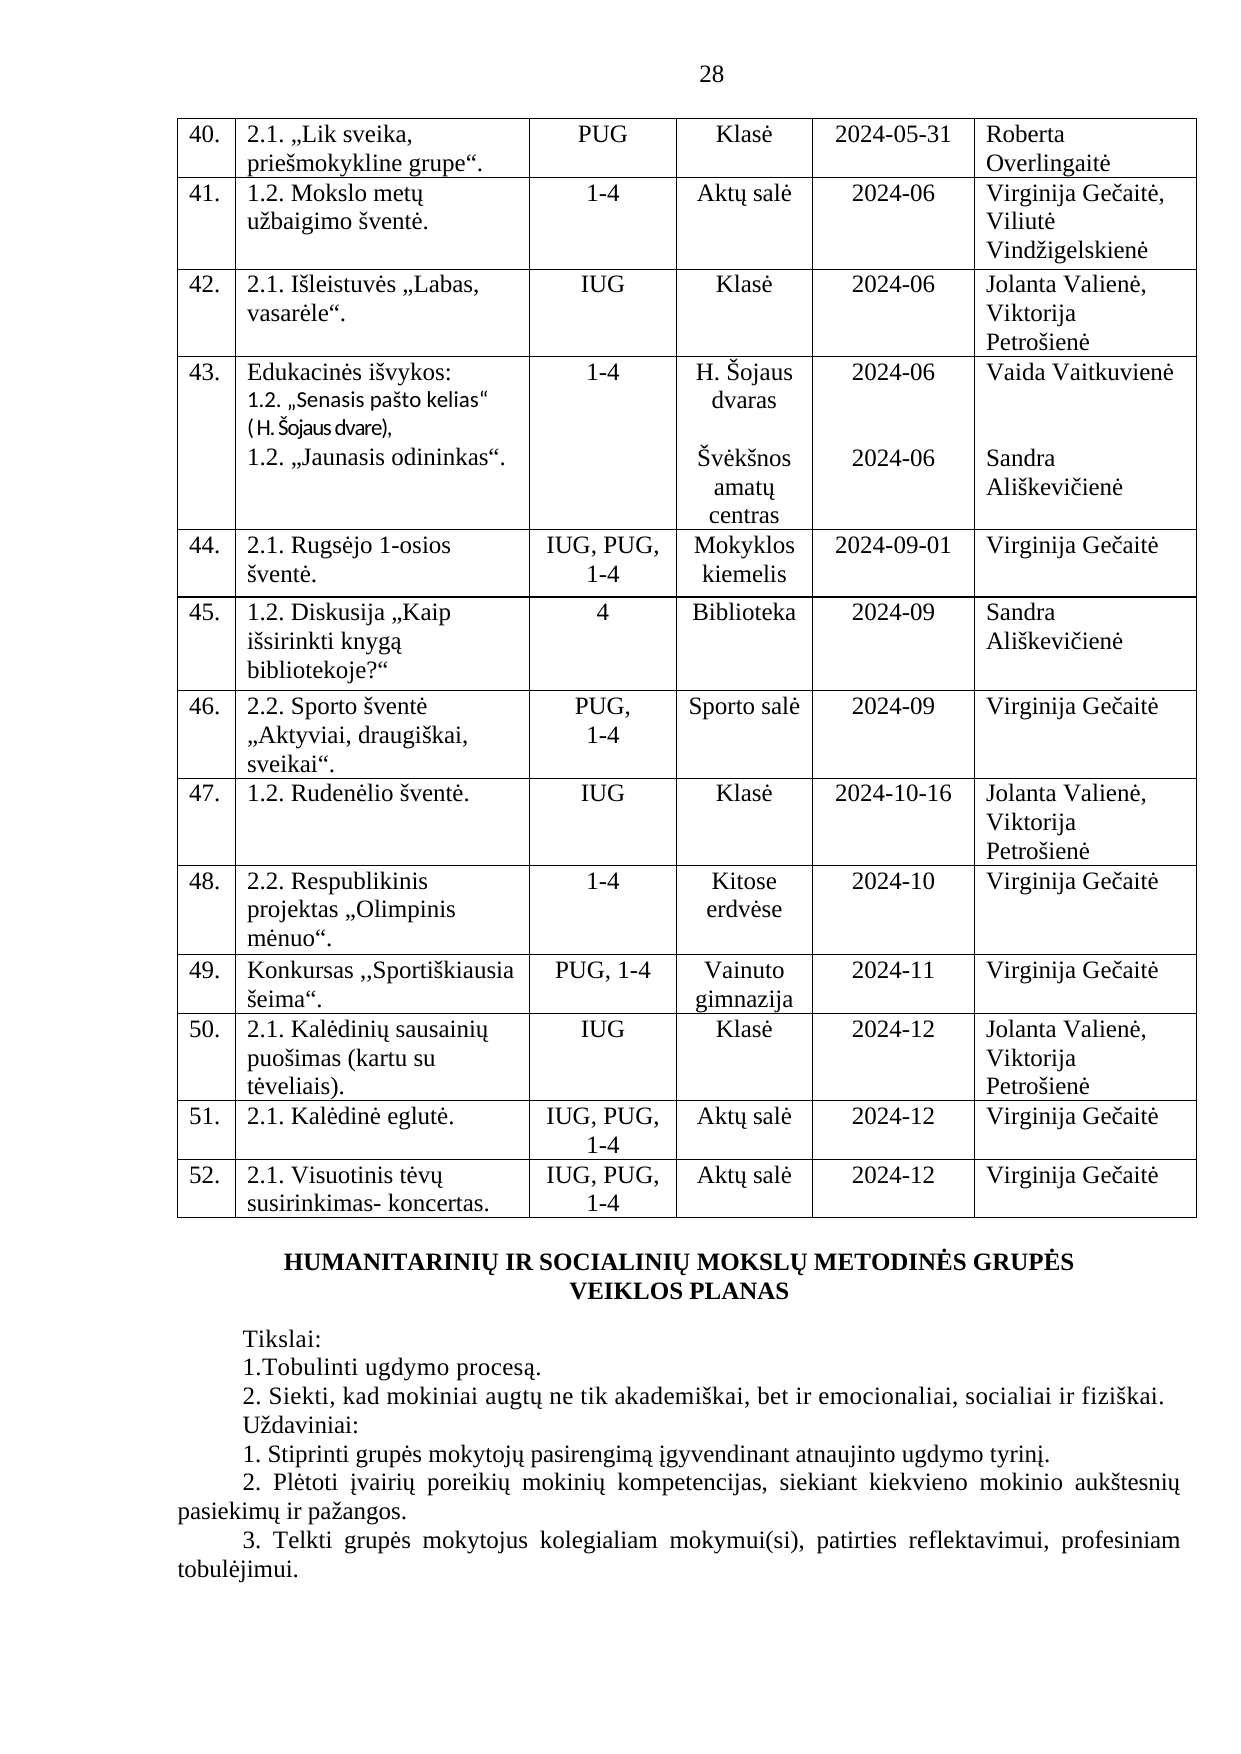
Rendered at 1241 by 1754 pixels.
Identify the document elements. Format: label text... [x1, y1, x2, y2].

table_cell 2024-09-01 [813, 530, 974, 596]
table_cell 2.1. Kalėdinių sausainių puošimas (kartu su tėveliais). [236, 1014, 529, 1100]
table_cell [178, 955, 235, 1013]
table_cell Kitose erdvėse [677, 866, 812, 954]
table_cell IUG, PUG, 1-4 [530, 530, 676, 596]
table_cell 2.1. Rugsėjo 1-osios šventė. [236, 530, 529, 596]
table_cell 2024-09 [813, 598, 974, 690]
table_cell 2024-11 [813, 955, 974, 1013]
table_cell 2024-05-31 [813, 119, 974, 177]
table_cell 2.1. Išleistuvės „Labas, vasarėle“. [236, 270, 529, 356]
table_cell 4 [530, 598, 676, 690]
table_cell H. Šojaus dvaras Švėkšnos amatų centras [677, 357, 812, 529]
table_cell Aktų salė [677, 178, 812, 268]
table_cell 2024-09 [813, 691, 974, 777]
table_cell IUG, PUG, 1-4 [530, 1160, 676, 1217]
table_cell Jolanta Valienė, Viktorija Petrošienė [975, 1014, 1196, 1100]
table_cell 2024-12 [813, 1014, 974, 1100]
text HUMANITARINIŲ IR SOCIALINIŲ MOKSLŲ METODINĖS GRUPĖS [177, 1247, 1181, 1276]
table_cell 2024-06 2024-06 [813, 357, 974, 529]
text VEIKLOS PLANAS [177, 1276, 1181, 1304]
table_cell 2024-06 [813, 270, 974, 356]
table_cell 1.2. Diskusija „Kaip išsirinkti knygą bibliotekoje?“ [236, 598, 529, 690]
table_cell [178, 530, 235, 596]
table_cell [178, 357, 235, 529]
table_cell Virginija Gečaitė [975, 955, 1196, 1013]
table_cell Jolanta Valienė, Viktorija Petrošienė [975, 779, 1196, 865]
table_cell 2.1. Kalėdinė eglutė. [236, 1101, 529, 1159]
table_cell Edukacinės išvykos: 1.2. „Senasis pašto kelias“ ( H. Šojaus dvare), 1.2. „Jaunasis odininkas“. [236, 357, 529, 529]
table_cell [178, 1014, 235, 1100]
table_cell 2.2. Sporto šventė „Aktyviai, draugiškai, sveikai“. [236, 691, 529, 777]
table_cell IUG [530, 270, 676, 356]
table_cell Klasė [677, 779, 812, 865]
text Uždaviniai: [177, 1410, 1181, 1439]
table_cell 1.2. Mokslo metų užbaigimo šventė. [236, 178, 529, 268]
table_cell [178, 779, 235, 865]
table_cell [178, 178, 235, 268]
table_cell 2024-12 [813, 1160, 974, 1217]
table_cell Virginija Gečaitė [975, 1101, 1196, 1159]
table_cell Klasė [677, 119, 812, 177]
text 1. Stiprinti grupės mokytojų pasirengimą įgyvendinant atnaujinto ugdymo tyrinį. [177, 1439, 1181, 1467]
table_cell 1-4 [530, 178, 676, 268]
table_cell Biblioteka [677, 598, 812, 690]
table_cell 2.1. Visuotinis tėvų susirinkimas- koncertas. [236, 1160, 529, 1217]
text Tikslai: [177, 1324, 1181, 1352]
table_cell Klasė [677, 270, 812, 356]
table_cell [178, 691, 235, 777]
text 2. Siekti, kad mokiniai augtų ne tik akademiškai, bet ir emocionaliai, socialiai ir fiziškai. [177, 1381, 1181, 1410]
table_cell 1-4 [530, 866, 676, 954]
table_cell IUG, PUG, 1-4 [530, 1101, 676, 1159]
table_cell Vaida Vaitkuvienė Sandra Ališkevičienė [975, 357, 1196, 529]
table_cell Jolanta Valienė, Viktorija Petrošienė [975, 270, 1196, 356]
table_cell [178, 598, 235, 690]
table_cell 2.2. Respublikinis projektas „Olimpinis mėnuo“. [236, 866, 529, 954]
table_cell [178, 1160, 235, 1217]
table_cell Aktų salė [677, 1101, 812, 1159]
table_cell Aktų salė [677, 1160, 812, 1217]
text 3. Telkti grupės mokytojus kolegialiam mokymui(si), patirties reflektavimui, profesiniam tobulėjimui. [177, 1525, 1181, 1582]
table_cell IUG [530, 1014, 676, 1100]
table_cell Konkursas ,,Sportiškiausia šeima“. [236, 955, 529, 1013]
table_cell Mokyklos kiemelis [677, 530, 812, 596]
table_cell Sporto salė [677, 691, 812, 777]
table_cell [178, 866, 235, 954]
table_cell PUG, 1-4 [530, 955, 676, 1013]
table_cell 2024-12 [813, 1101, 974, 1159]
table_cell 2024-10 [813, 866, 974, 954]
table_cell 1.2. Rudenėlio šventė. [236, 779, 529, 865]
text 2. Plėtoti įvairių poreikių mokinių kompetencijas, siekiant kiekvieno mokinio aukštesnių pasiekimų ir pažangos. [177, 1467, 1181, 1525]
table_cell Sandra Ališkevičienė [975, 598, 1196, 690]
table_cell PUG [530, 119, 676, 177]
table_cell [178, 119, 235, 177]
table_cell [178, 270, 235, 356]
table_cell PUG, 1-4 [530, 691, 676, 777]
table_cell Vainuto gimnazija [677, 955, 812, 1013]
table_cell 2.1. „Lik sveika, priešmokykline grupe“. [236, 119, 529, 177]
table_cell Virginija Gečaitė, Viliutė Vindžigelskienė [975, 178, 1196, 268]
table_cell [178, 1101, 235, 1159]
table_cell Roberta Overlingaitė [975, 119, 1196, 177]
table_cell 2024-10-16 [813, 779, 974, 865]
table_cell Virginija Gečaitė [975, 530, 1196, 596]
table_cell Virginija Gečaitė [975, 866, 1196, 954]
table_cell Virginija Gečaitė [975, 691, 1196, 777]
table_cell Virginija Gečaitė [975, 1160, 1196, 1217]
table_cell 2024-06 [813, 178, 974, 268]
table_cell 1-4 [530, 357, 676, 529]
text 1.Tobulinti ugdymo procesą. [177, 1352, 1181, 1381]
table_cell IUG [530, 779, 676, 865]
table_cell Klasė [677, 1014, 812, 1100]
